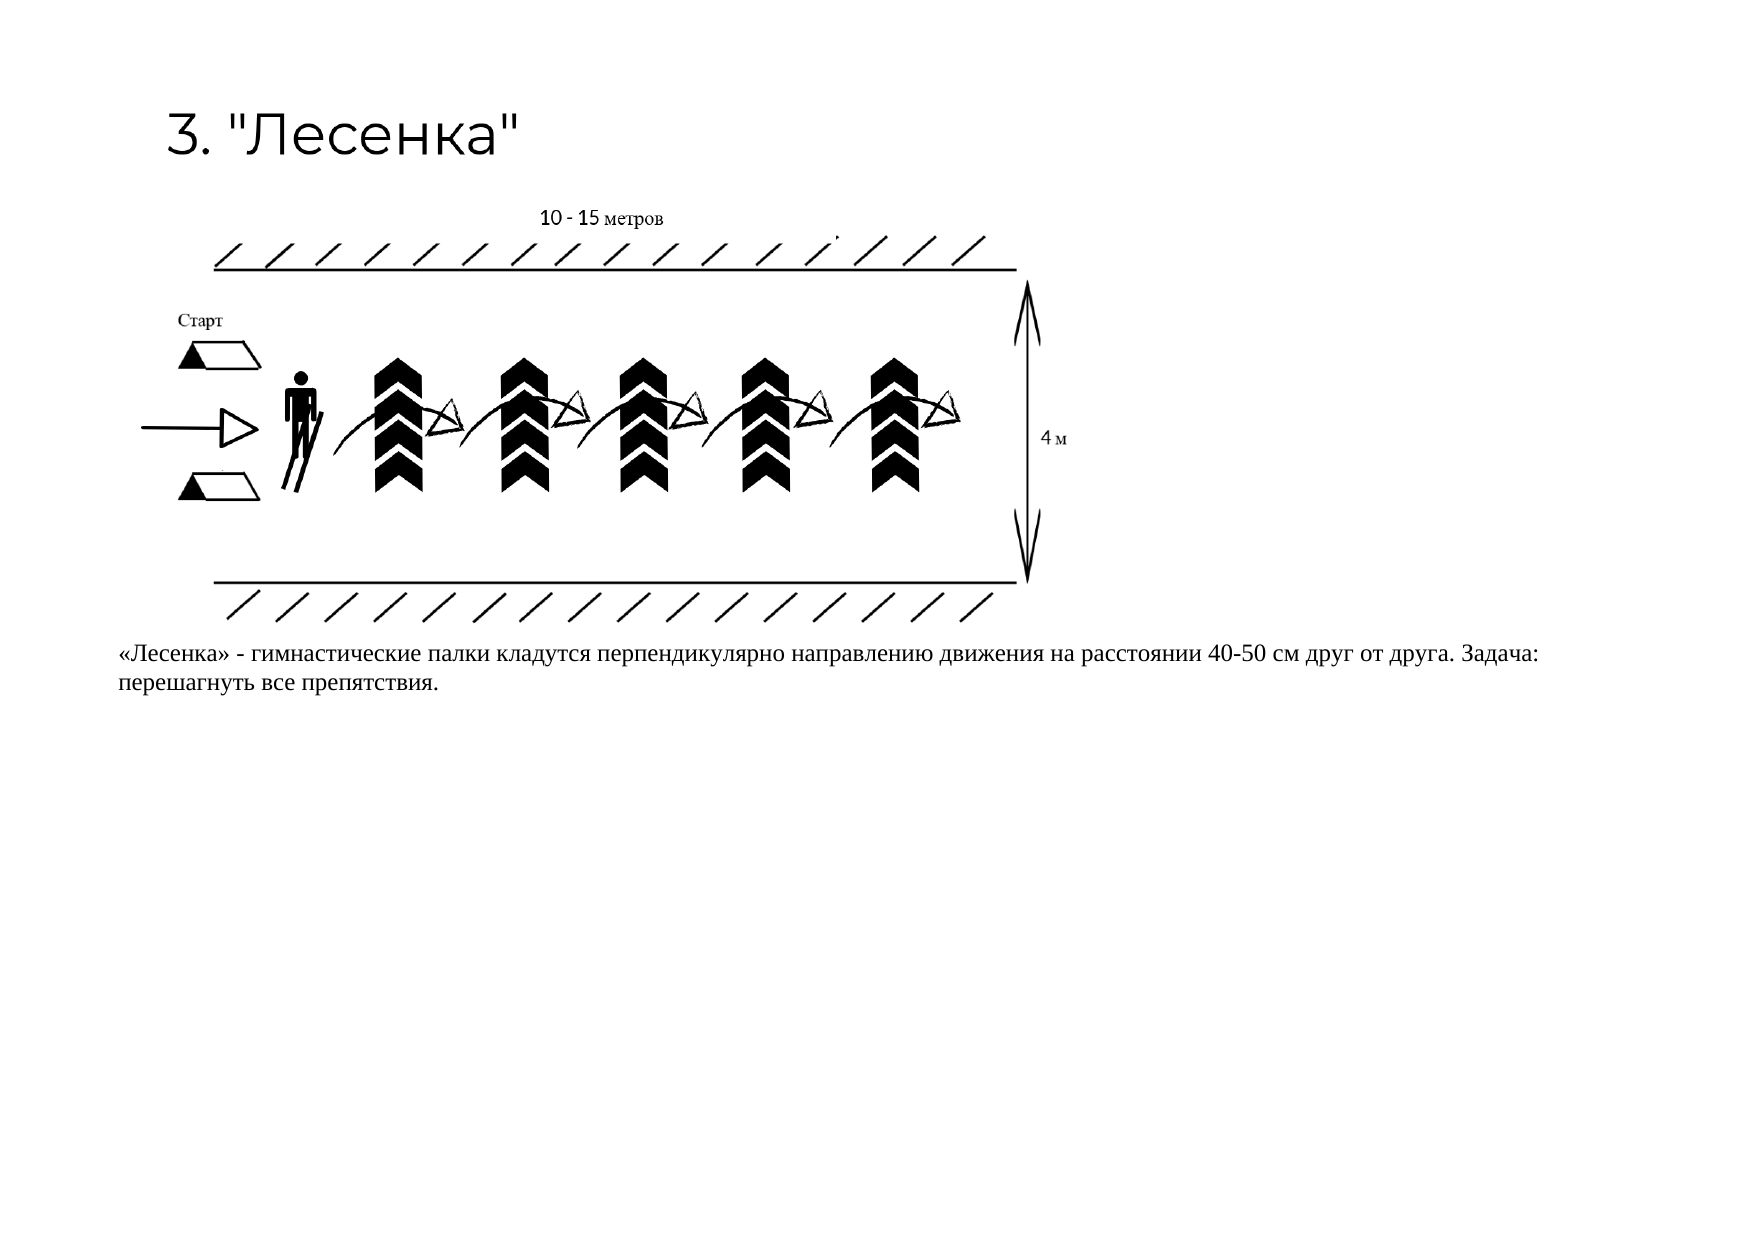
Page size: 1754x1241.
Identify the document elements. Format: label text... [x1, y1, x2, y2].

text «Лесенка» - гимнастические палки кладутся перпендикулярно направлению движения на расстоянии 40-50 см друг от друга. Задача: перешагнуть все препятствия. [118, 638, 1636, 695]
picture [118, 88, 1093, 638]
